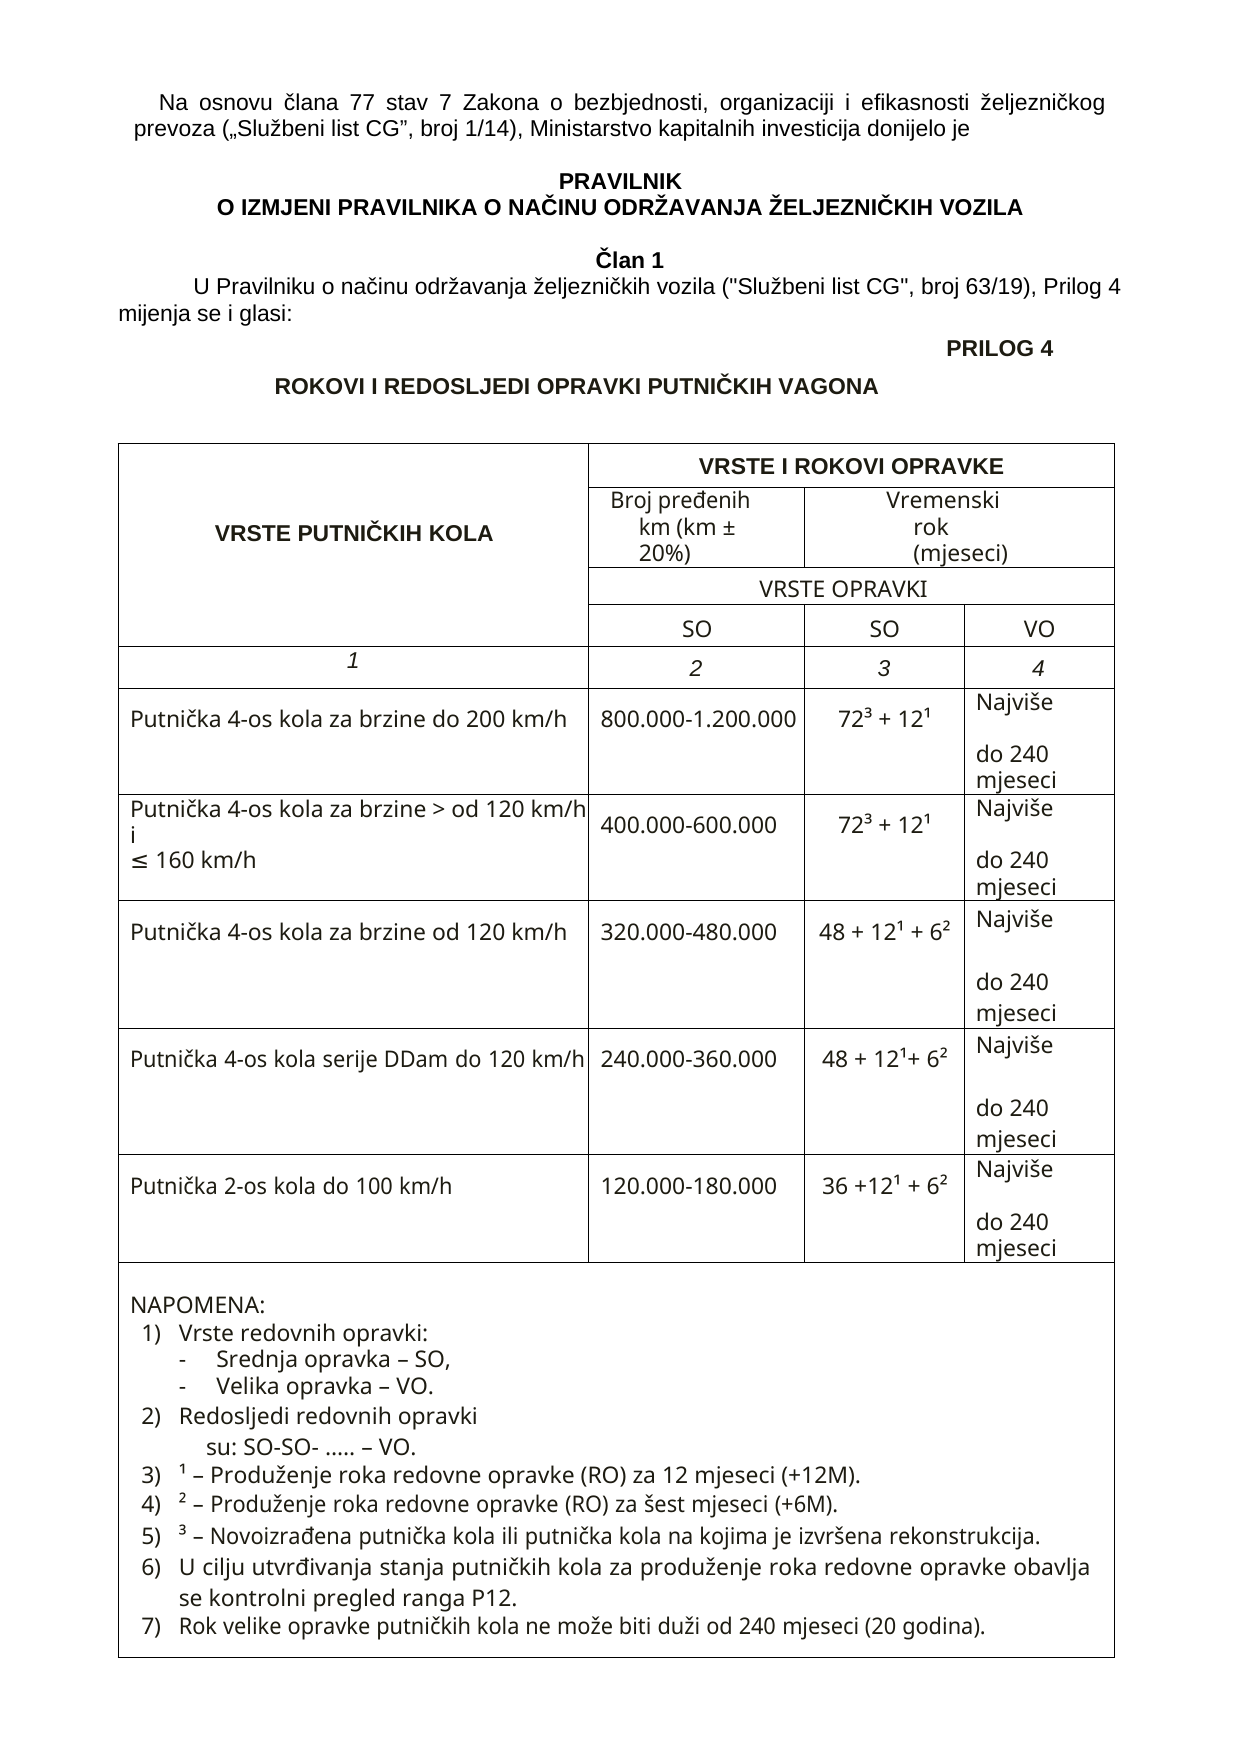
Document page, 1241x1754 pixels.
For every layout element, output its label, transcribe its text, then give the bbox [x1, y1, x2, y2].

table_cell 1 [119, 647, 588, 688]
subtitle PRILOG 4 [118, 334, 1053, 361]
table_cell Najviše do 240 mjeseci [965, 1029, 1114, 1154]
table_cell SO [589, 605, 804, 646]
table_cell 240.000-360.000 [589, 1029, 804, 1154]
table_cell 120.000-180.000 [589, 1155, 804, 1262]
table_cell Putnička 4-os kola za brzine do 200 km/h [119, 689, 588, 794]
table_header VRSTE I ROKOVI OPRAVKE [589, 444, 1114, 487]
table_cell 320.000-480.000 [589, 901, 804, 1028]
table_cell Najviše do 240 mjeseci [965, 795, 1114, 900]
text ROKOVI I REDOSLJEDI OPRAVKI PUTNIČKIH VAGONA [118, 373, 883, 399]
table_cell 400.000-600.000 [589, 795, 804, 900]
table_cell Putnička 4-os kola za brzine od 120 km/h [119, 901, 588, 1028]
table_cell Najviše do 240 mjeseci [965, 689, 1114, 794]
text Član 1 [118, 247, 1122, 273]
table_cell VO [965, 605, 1114, 646]
table_cell Putnička 4-os kola za brzine > od 120 km/h i ≤ 160 km/h [119, 795, 588, 900]
table_cell Broj pređenih km (km ± 20%) [589, 488, 804, 567]
table_cell VRSTE OPRAVKI [589, 568, 1114, 604]
table_cell 2 [589, 647, 804, 688]
table_cell 36 +12¹ + 6² [805, 1155, 964, 1262]
table_cell 800.000-1.200.000 [589, 689, 804, 794]
table_cell 4 [965, 647, 1114, 688]
table_cell 72³ + 12¹ [805, 795, 964, 900]
text Nа оsnоvu člаnа 77 stаv 7 Zаkоna о bеzbјеdnоsti, оrgаnizаciјi i еfikаsnоsti žеlјеzničkоg prеvоzа („Službеni list CG”, broj 1/14), Ministarstvo kapitalnih investicija donijelo je [134, 89, 1106, 141]
table_cell 3 [805, 647, 964, 688]
table_header VRSTE PUTNIČKIH KOLA [119, 444, 588, 646]
table_cell Putnička 2-os kola do 100 km/h [119, 1155, 588, 1262]
table_cell Vremenski rok (mjeseci) [805, 488, 1114, 567]
table_cell Putnička 4-os kola serije DDam do 120 km/h [119, 1029, 588, 1154]
text U Pravilniku o načinu održavanja željezničkih vozila ("Službeni list CG", broj 63/19), Prilog 4 mijenja se i glasi: [118, 273, 1122, 326]
text O IZMJENI PRAVILNIKA O NAČINU ODRŽAVANJA ŽELJEZNIČKIH VOZILA [118, 194, 1122, 220]
table_cell NAPOMENA: Vrste redovnih opravki: Srednja opravka – SO, Velika opravka – VO. Redosljedi redovnih opravki su: SO-SO- ….. – VO. ¹ – Produženje roka redovne opravke (RO) za 12 mjeseci (+12M). ² – Produženje roka redovne opravke (RO) za šest mjeseci (+6M). ³ – Novoizrađena putnička kola ili putnička kola na kojima je izvršena rekonstrukcija. U cilju utvrđivanja stanja putničkih kola za produženje roka redovne opravke obavlja se kontrolni pregled ranga P12. Rok velike opravke putničkih kola ne može biti duži od 240 mjeseci (20 godina). [119, 1263, 1114, 1657]
table_cell 48 + 12¹ + 6² [805, 901, 964, 1028]
table_cell 48 + 12¹+ 6² [805, 1029, 964, 1154]
text PRAVILNIK [118, 168, 1122, 194]
table_cell Najviše do 240 mjeseci [965, 1155, 1114, 1262]
table_cell SO [805, 605, 964, 646]
table_cell Najviše do 240 mjeseci [965, 901, 1114, 1028]
table_cell 72³ + 12¹ [805, 689, 964, 794]
